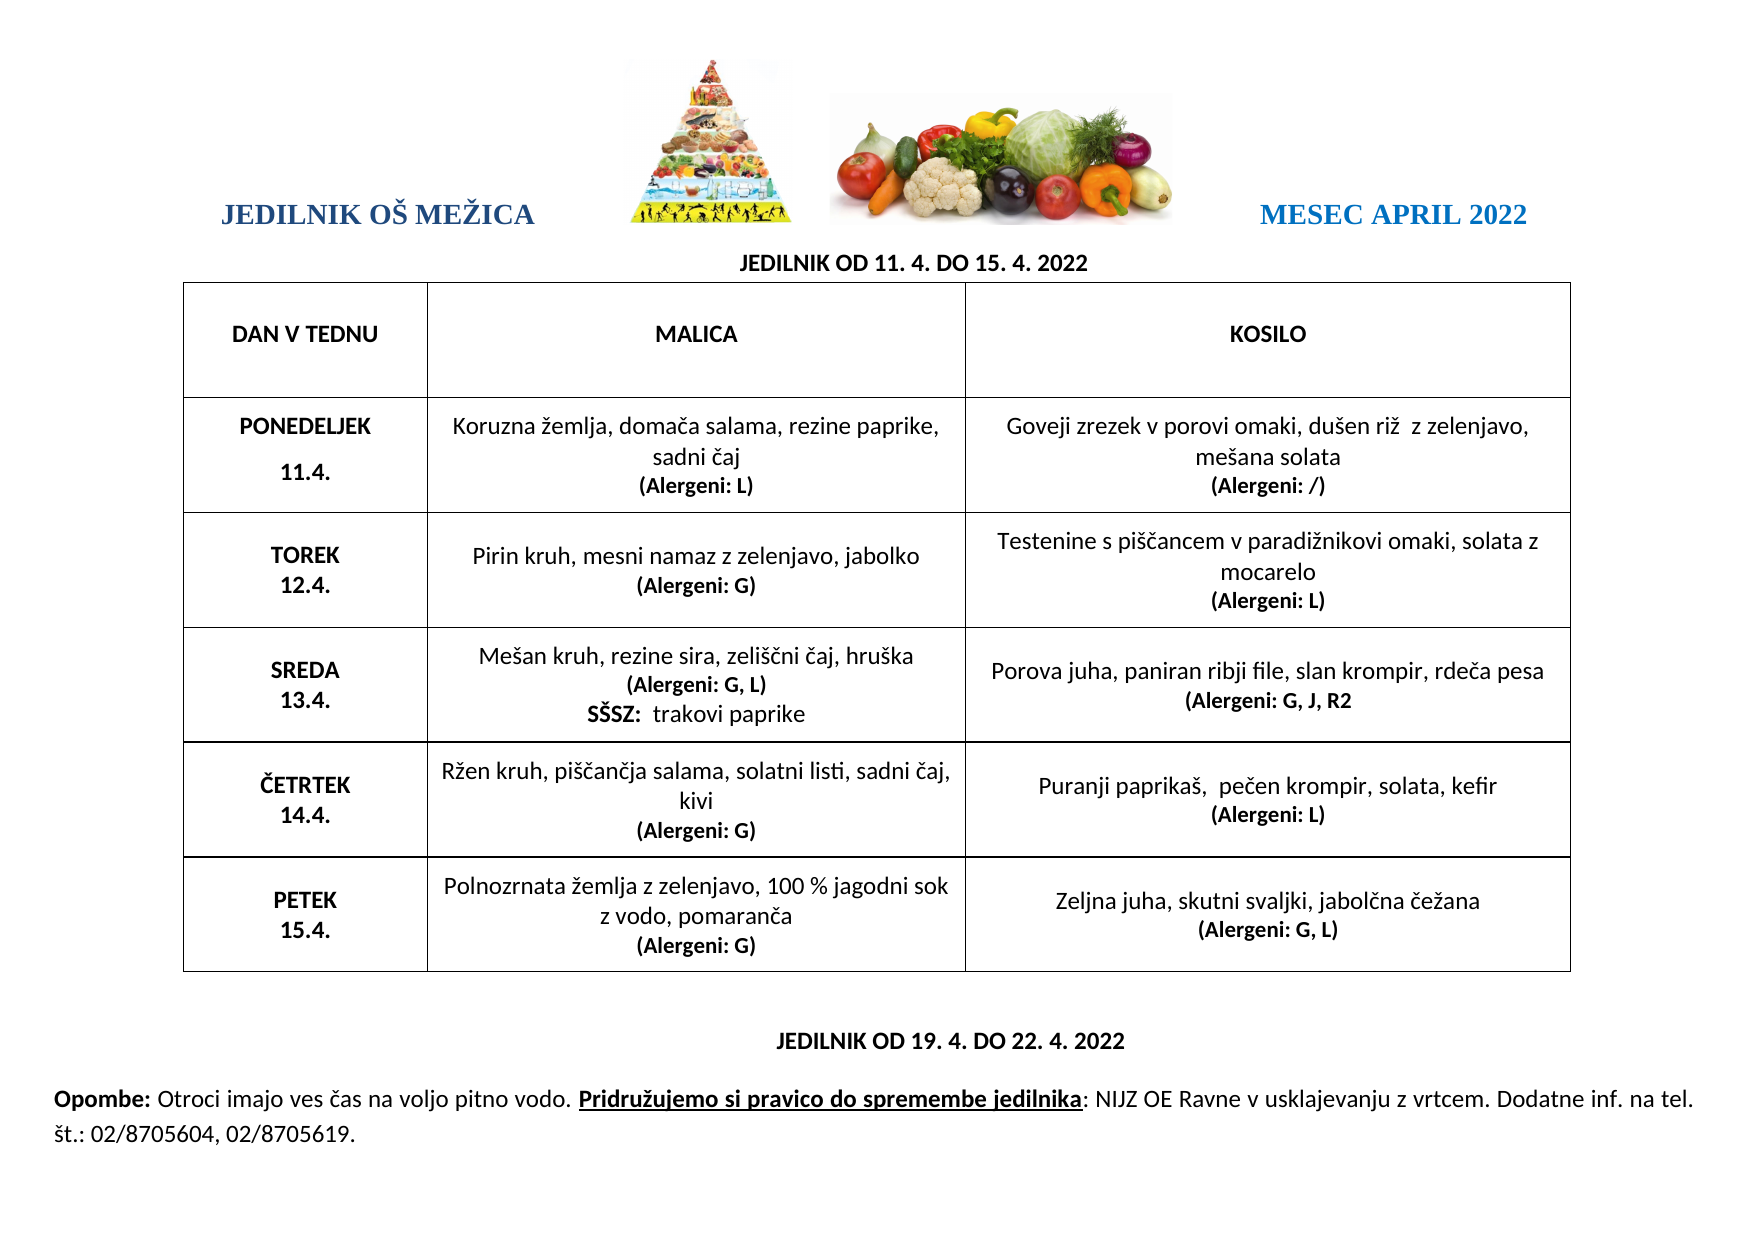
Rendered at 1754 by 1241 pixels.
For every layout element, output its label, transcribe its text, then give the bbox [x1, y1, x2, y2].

table_cell Pirin kruh, mesni namaz z zelenjavo, jabolko (Alergeni: G) [428, 513, 965, 627]
table_header MALICA [428, 283, 965, 397]
table_cell ČETRTEK 14.4. [184, 743, 427, 856]
table_header DAN V TEDNU [184, 283, 427, 397]
table_cell Koruzna žemlja, domača salama, rezine paprike, sadni čaj (Alergeni: L) [428, 398, 965, 512]
table_cell PONEDELJEK 11.4. [184, 398, 427, 512]
picture [829, 93, 1173, 225]
table_cell Zeljna juha, skutni svaljki, jabolčna čežana (Alergeni: G, L) [966, 858, 1570, 971]
table_cell Puranji paprikaš, pečen krompir, solata, kefir (Alergeni: L) [966, 743, 1570, 856]
picture [622, 59, 793, 225]
table_cell TOREK 12.4. [184, 513, 427, 627]
text JEDILNIK OD 11. 4. DO 15. 4. 2022 [148, 247, 1606, 278]
table_cell Testenine s piščancem v paradižnikovi omaki, solata z mocarelo (Alergeni: L) [966, 513, 1570, 627]
table_cell Porova juha, paniran ribji file, slan krompir, rdeča pesa (Alergeni: G, J, R2 [966, 628, 1570, 741]
table_cell Goveji zrezek v porovi omaki, dušen riž z zelenjavo, mešana solata (Alergeni: /) [966, 398, 1570, 512]
table_cell PETEK 15.4. [184, 858, 427, 971]
table_cell Ržen kruh, piščančja salama, solatni listi, sadni čaj, kivi (Alergeni: G) [428, 743, 965, 856]
table_cell Polnozrnata žemlja z zelenjavo, 100 % jagodni sok z vodo, pomaranča (Alergeni: G) [428, 858, 965, 971]
text JEDILNIK OD 19. 4. DO 22. 4. 2022 [221, 1025, 1606, 1056]
table_cell Mešan kruh, rezine sira, zeliščni čaj, hruška (Alergeni: G, L) SŠSZ: trakovi paprike [428, 628, 965, 741]
table_cell SREDA 13.4. [184, 628, 427, 741]
table_header KOSILO [966, 283, 1570, 397]
